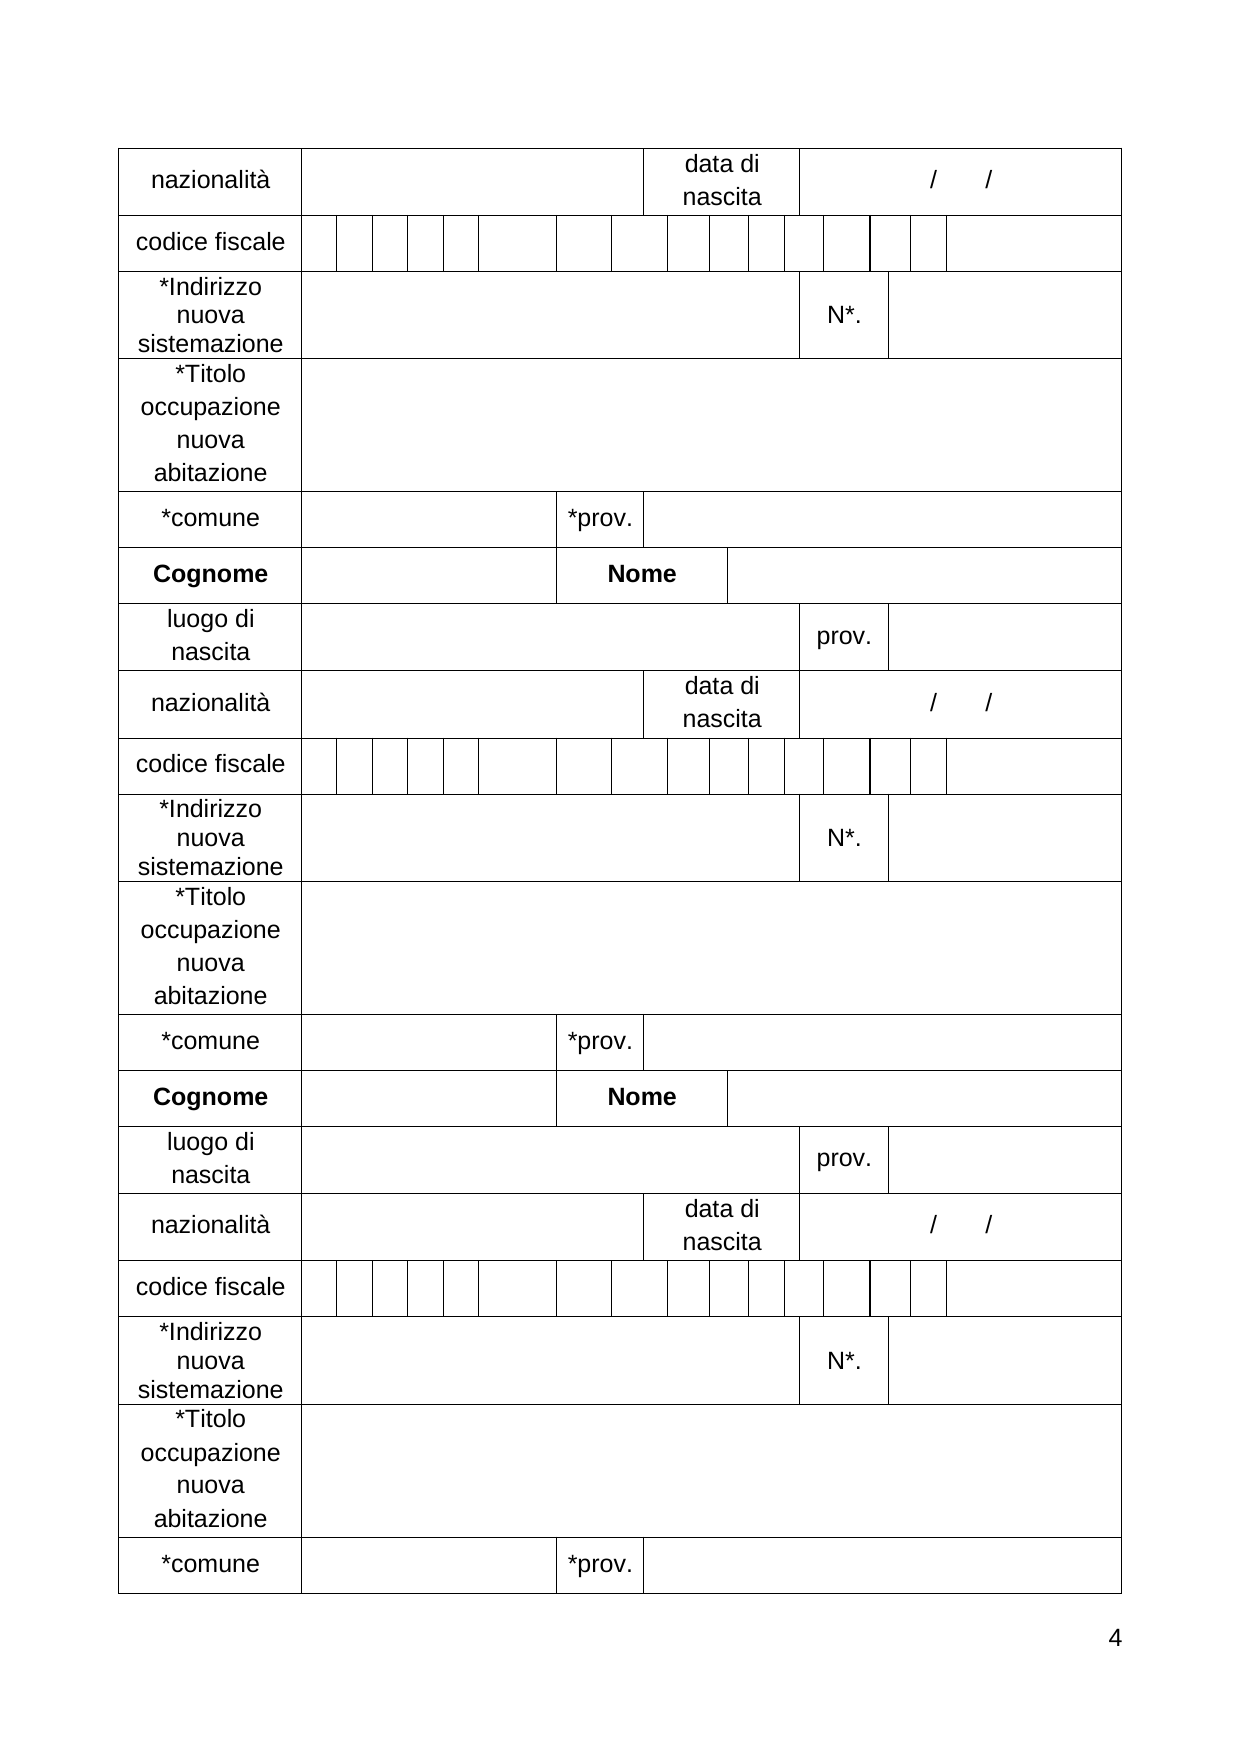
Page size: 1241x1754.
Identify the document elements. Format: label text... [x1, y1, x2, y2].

table_cell [612, 1261, 667, 1316]
table_cell [302, 1405, 1121, 1537]
table_cell [644, 1538, 1121, 1593]
table_cell [785, 739, 823, 793]
table_cell [302, 1015, 556, 1070]
table_cell data di nascita [644, 1194, 799, 1260]
table_cell / / [800, 149, 1121, 215]
table_cell [668, 216, 709, 271]
table_cell luogo di nascita [119, 604, 301, 670]
table_cell [302, 604, 799, 670]
table_cell [871, 1261, 910, 1316]
table_cell [444, 216, 478, 271]
table_cell [302, 1127, 799, 1193]
table_cell [373, 739, 407, 793]
table_cell [644, 492, 1121, 547]
table_cell [302, 1194, 643, 1260]
table_cell [302, 1538, 556, 1593]
table_cell / / [800, 671, 1121, 737]
table_cell *comune [119, 492, 301, 547]
table_cell [911, 216, 946, 271]
table_cell [302, 671, 643, 737]
table_cell codice fiscale [119, 739, 301, 793]
table_cell Cognome [119, 548, 301, 603]
table_cell [302, 149, 643, 215]
table_cell prov. [800, 604, 888, 670]
table_cell [479, 1261, 556, 1316]
table_cell [749, 216, 784, 271]
table_cell [479, 739, 556, 793]
table_cell nazionalità [119, 1194, 301, 1260]
table_cell [824, 216, 869, 271]
table_cell [728, 1071, 1121, 1126]
table_cell *Indirizzo nuova sistemazione [119, 1317, 301, 1403]
table_cell luogo di nascita [119, 1127, 301, 1193]
table_cell [302, 795, 799, 881]
table_cell [889, 1127, 1121, 1193]
table_cell [911, 739, 946, 793]
table_cell [337, 1261, 372, 1316]
table_cell codice fiscale [119, 216, 301, 271]
table_cell *Indirizzo nuova sistemazione [119, 795, 301, 881]
table_cell [302, 272, 799, 358]
table_cell [871, 739, 910, 793]
table_cell [302, 882, 1121, 1014]
table_cell [337, 216, 372, 271]
table_cell [668, 739, 709, 793]
table_cell [408, 216, 443, 271]
table_cell codice fiscale [119, 1261, 301, 1316]
table_cell Nome [557, 1071, 727, 1126]
table_cell [302, 1071, 556, 1126]
table_cell [889, 604, 1121, 670]
table_cell [947, 216, 1121, 271]
table_cell [668, 1261, 709, 1316]
table_cell [947, 739, 1121, 793]
table_cell [824, 1261, 869, 1316]
table_cell [302, 216, 336, 271]
table_cell [710, 739, 748, 793]
table_cell *comune [119, 1015, 301, 1070]
table_cell [612, 739, 667, 793]
table_cell [302, 492, 556, 547]
table_cell [302, 1317, 799, 1403]
table_cell Nome [557, 548, 727, 603]
table_cell *Titolo occupazione nuova abitazione [119, 882, 301, 1014]
table_cell prov. [800, 1127, 888, 1193]
table_cell [302, 1261, 336, 1316]
table_cell [557, 739, 611, 793]
table_cell [302, 548, 556, 603]
table_cell [889, 272, 1121, 358]
table_cell N*. [800, 1317, 888, 1403]
table_cell *Titolo occupazione nuova abitazione [119, 359, 301, 491]
table_cell [889, 795, 1121, 881]
table_cell [408, 1261, 443, 1316]
table_cell [302, 739, 336, 793]
table_cell [373, 1261, 407, 1316]
table_cell N*. [800, 795, 888, 881]
table_cell [785, 1261, 823, 1316]
table_cell [557, 1261, 611, 1316]
table_cell [557, 216, 611, 271]
table_cell [710, 1261, 748, 1316]
table_cell [479, 216, 556, 271]
table_cell [824, 739, 869, 793]
table_cell [911, 1261, 946, 1316]
table_cell N*. [800, 272, 888, 358]
table_cell [337, 739, 372, 793]
table_cell [749, 739, 784, 793]
table_cell [749, 1261, 784, 1316]
table_cell [871, 216, 910, 271]
table_cell nazionalità [119, 671, 301, 737]
table_cell *prov. [557, 492, 643, 547]
table_cell Cognome [119, 1071, 301, 1126]
table_cell nazionalità [119, 149, 301, 215]
table_cell *Titolo occupazione nuova abitazione [119, 1405, 301, 1537]
table_cell *Indirizzo nuova sistemazione [119, 272, 301, 358]
table_cell [644, 1015, 1121, 1070]
table_cell data di nascita [644, 671, 799, 737]
table_cell [612, 216, 667, 271]
table_cell [710, 216, 748, 271]
table_cell [444, 739, 478, 793]
table_cell *prov. [557, 1015, 643, 1070]
table_cell data di nascita [644, 149, 799, 215]
table_cell [408, 739, 443, 793]
table_cell [947, 1261, 1121, 1316]
table_cell *prov. [557, 1538, 643, 1593]
table_cell [785, 216, 823, 271]
table_cell [302, 359, 1121, 491]
table_cell [728, 548, 1121, 603]
table_cell [373, 216, 407, 271]
table_cell *comune [119, 1538, 301, 1593]
table_cell [444, 1261, 478, 1316]
table_cell [889, 1317, 1121, 1403]
table_cell / / [800, 1194, 1121, 1260]
